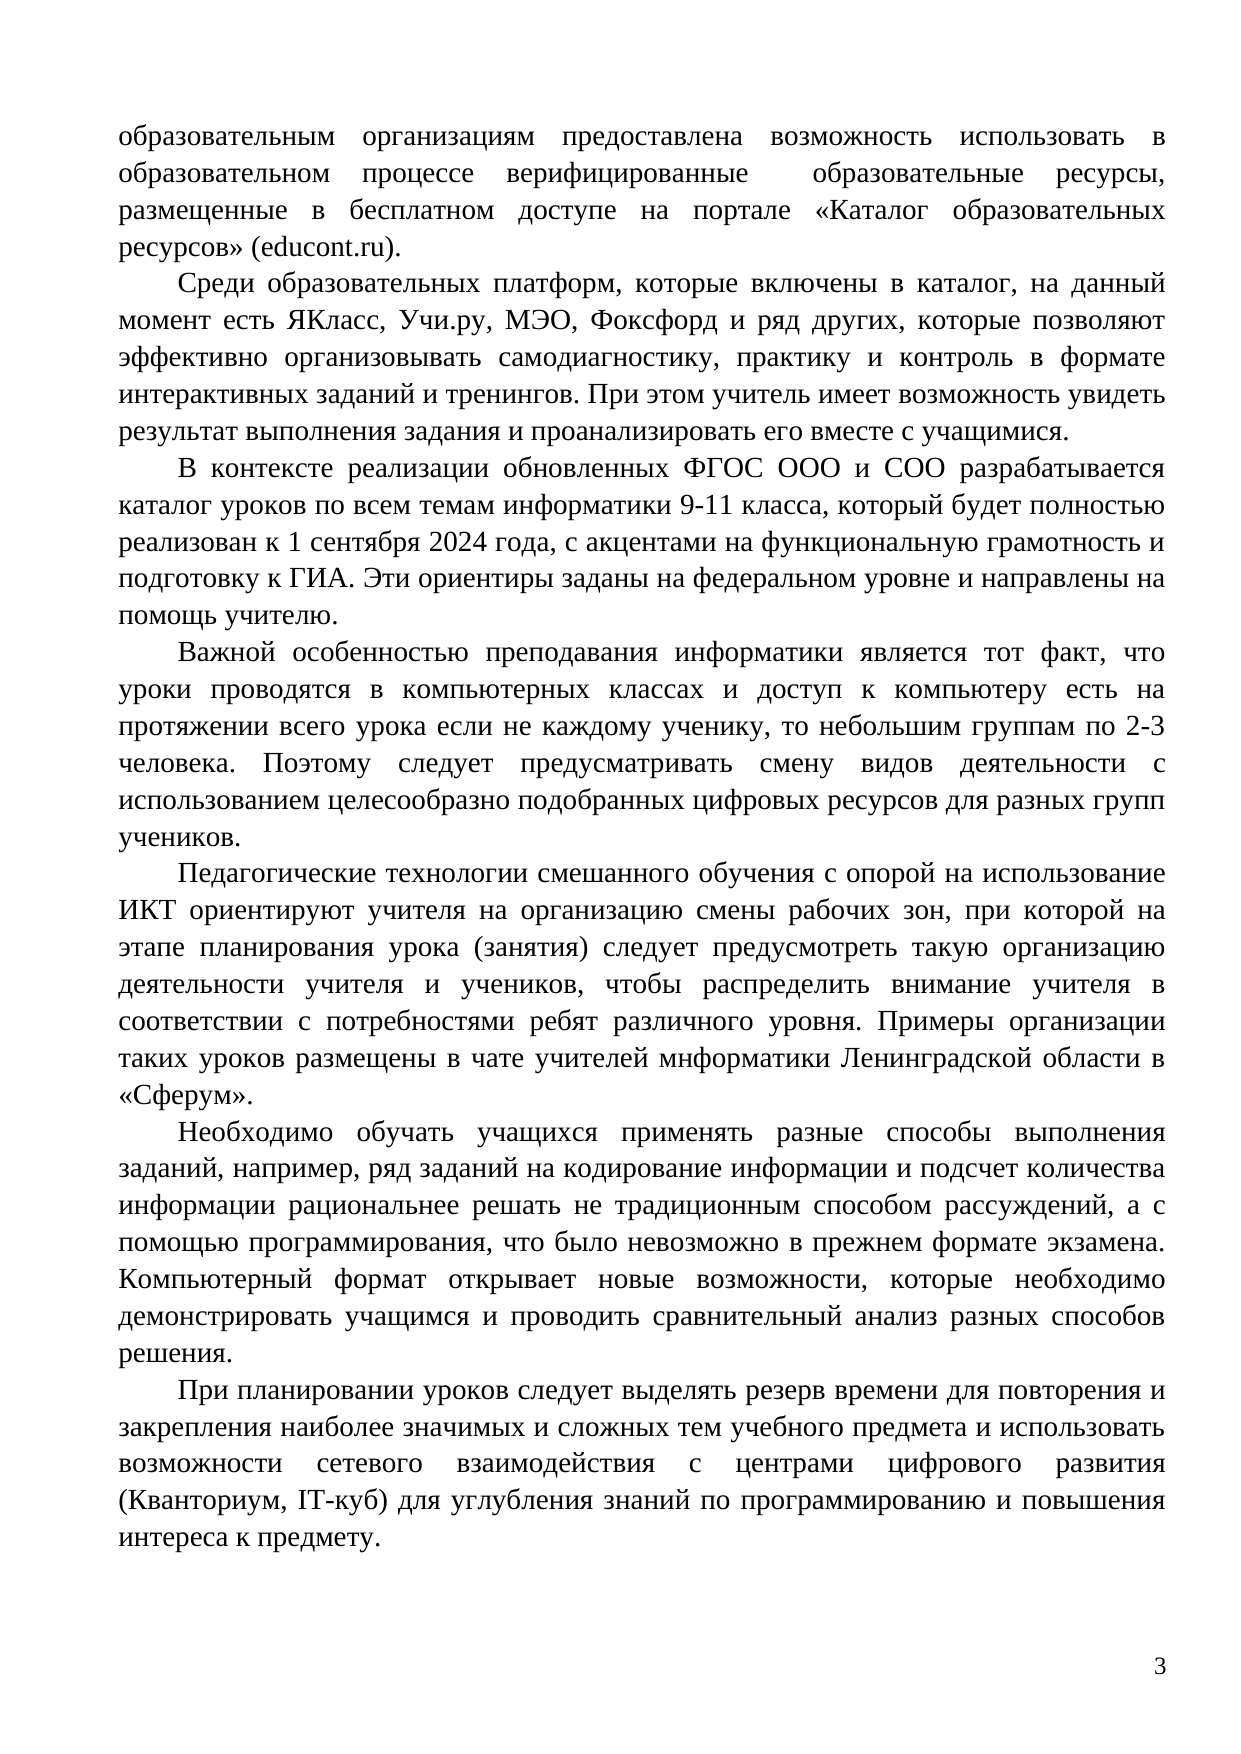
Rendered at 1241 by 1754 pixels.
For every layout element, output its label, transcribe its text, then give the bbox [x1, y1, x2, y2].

text Педагогические технологии смешанного обучения с опорой на использование ИКТ ориентируют учителя на организацию смены рабочих зон, при которой на этапе планирования урока (занятия) следует предусмотреть такую организацию деятельности учителя и учеников, чтобы распределить внимание учителя в соответствии с потребностями ребят различного уровня. Примеры организации таких уроков размещены в чате учителей мнформатики Ленинградской области в «Сферум». [118, 856, 1166, 1110]
text Необходимо обучать учащихся применять разные способы выполнения заданий, например, ряд заданий на кодирование информации и подсчет количества информации рациональнее решать не традиционным способом рассуждений, а с помощью программирования, что было невозможно в прежнем формате экзамена. Компьютерный формат открывает новые возможности, которые необходимо демонстрировать учащимся и проводить сравнительный анализ разных способов решения. [118, 1114, 1166, 1368]
text В контексте реализации обновленных ФГОС ООО и СОО разрабатывается каталог уроков по всем темам информатики 9-11 класса, который будет полностью реализован к 1 сентября 2024 года, с акцентами на функциональную грамотность и подготовку к ГИА. Эти ориентиры заданы на федеральном уровне и направлены на помощь учителю. [118, 450, 1166, 631]
text При планировании уроков следует выделять резерв времени для повторения и закрепления наиболее значимых и сложных тем учебного предмета и использовать возможности сетевого взаимодействия с центрами цифрового развития (Кванториум, IT-куб) для углубления знаний по программированию и повышения интереса к предмету. [118, 1372, 1166, 1553]
text Среди образовательных платформ, которые включены в каталог, на данный момент есть ЯКласс, Учи.ру, МЭО, Фоксфорд и ряд других, которые позволяют эффективно организовывать самодиагностику, практику и контроль в формате интерактивных заданий и тренингов. При этом учитель имеет возможность увидеть результат выполнения задания и проанализировать его вместе с учащимися. [118, 266, 1166, 447]
text Важной особенностью преподавания информатики является тот факт, что уроки проводятся в компьютерных классах и доступ к компьютеру есть на протяжении всего урока если не каждому ученику, то небольшим группам по 2-3 человека. Поэтому следует предусматривать смену видов деятельности с использованием целесообразно подобранных цифровых ресурсов для разных групп учеников. [118, 634, 1166, 852]
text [118, 118, 1166, 262]
